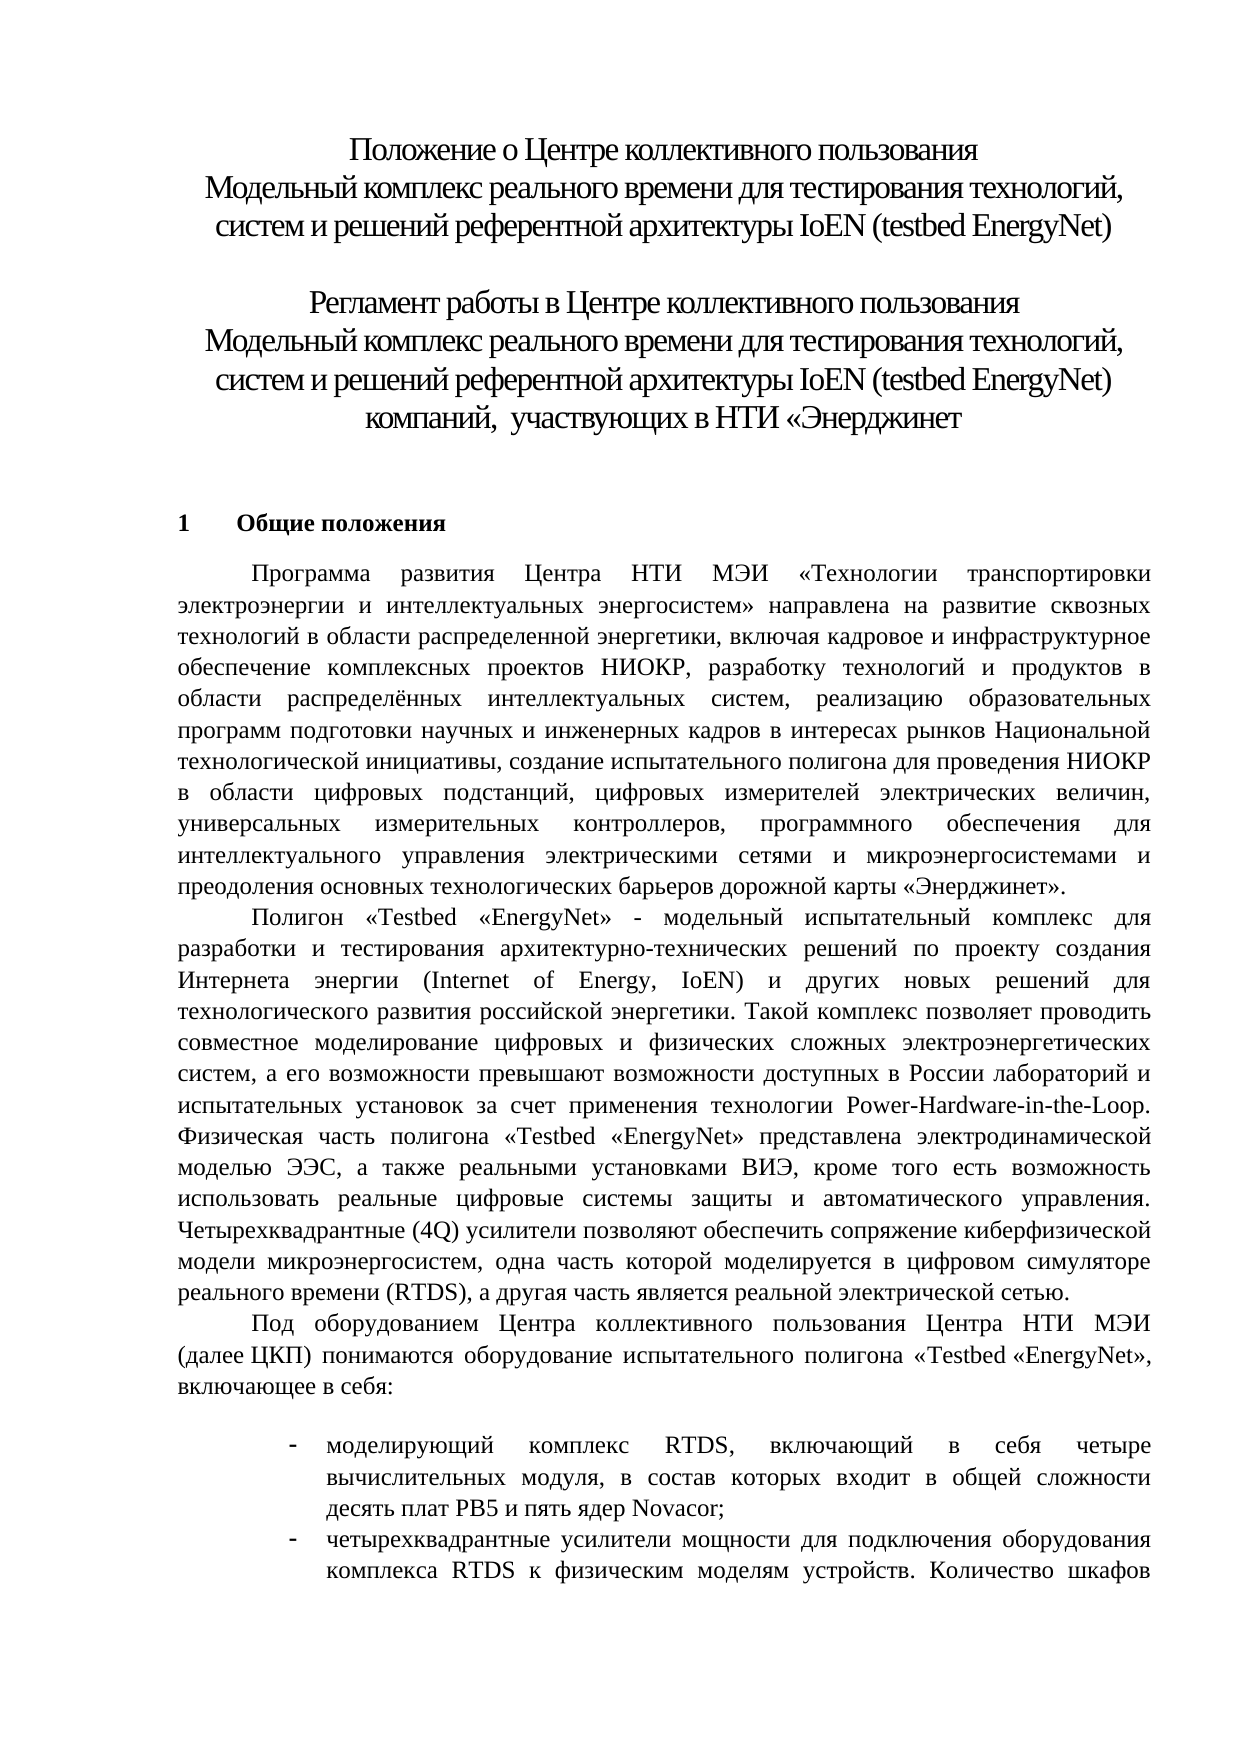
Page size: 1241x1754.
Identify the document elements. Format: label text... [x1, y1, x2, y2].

text Модельный комплекс реального времени для тестирования технологий, систем и решений референтной архитектуры IoEN (testbed EnergyNet) [177, 167, 1152, 244]
list Общие положения [177, 508, 1152, 537]
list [288, 1522, 1152, 1584]
text Программа развития Центра НТИ МЭИ «Технологии транспортировки электроэнергии и интеллектуальных энергосистем» направлена на развитие сквозных технологий в области распределенной энергетики, включая кадровое и инфраструктурное обеспечение комплексных проектов НИОКР, разработку технологий и продуктов в области распределённых интеллектуальных систем, реализацию образовательных программ подготовки научных и инженерных кадров в интересах рынков Национальной технологической инициативы, создание испытательного полигона для проведения НИОКР в области цифровых подстанций, цифровых измерителей электрических величин, универсальных измерительных контроллеров, программного обеспечения для интеллектуального управления электрическими сетями и микроэнергосистемами и преодоления основных технологических барьеров дорожной карты «Энерджинет». [177, 556, 1152, 900]
list моделирующий комплекс RTDS, включающий в себя четыре вычислительных модуля, в состав которых входит в общей сложности десять плат PB5 и пять ядер Novacor; [288, 1428, 1152, 1522]
text Полигон «Testbed «EnergyNet» - модельный испытательный комплекс для разработки и тестирования архитектурно-технических решений по проекту создания Интернета энергии (Internet of Energy, IoEN) и других новых решений для технологического развития российской энергетики. Такой комплекс позволяет проводить совместное моделирование цифровых и физических сложных электроэнергетических систем, а его возможности превышают возможности доступных в России лабораторий и испытательных установок за счет применения технологии Power-Hardware-in-the-Loop. Физическая часть полигона «Testbed «EnergyNet» представлена электродинамической моделью ЭЭС, а также реальными установками ВИЭ, кроме того есть возможность использовать реальные цифровые системы защиты и автоматического управления. Четырехквадрантные (4Q) усилители позволяют обеспечить сопряжение киберфизической модели микроэнергосистем, одна часть которой моделируется в цифровом симуляторе реального времени (RTDS), а другая часть является реальной электрической сетью. [177, 900, 1152, 1306]
text Под оборудованием Центра коллективного пользования Центра НТИ МЭИ (далее ЦКП) понимаются оборудование испытательного полигона «Testbed «EnergyNet», включающее в себя: [177, 1306, 1152, 1400]
text компаний, участвующих в НТИ «Энерджинет [177, 397, 1152, 436]
text Положение о Центре коллективного пользования [177, 129, 1152, 167]
text Регламент работы в Центре коллективного пользования Модельный комплекс реального времени для тестирования технологий, систем и решений референтной архитектуры IoEN (testbed EnergyNet) [177, 282, 1152, 397]
